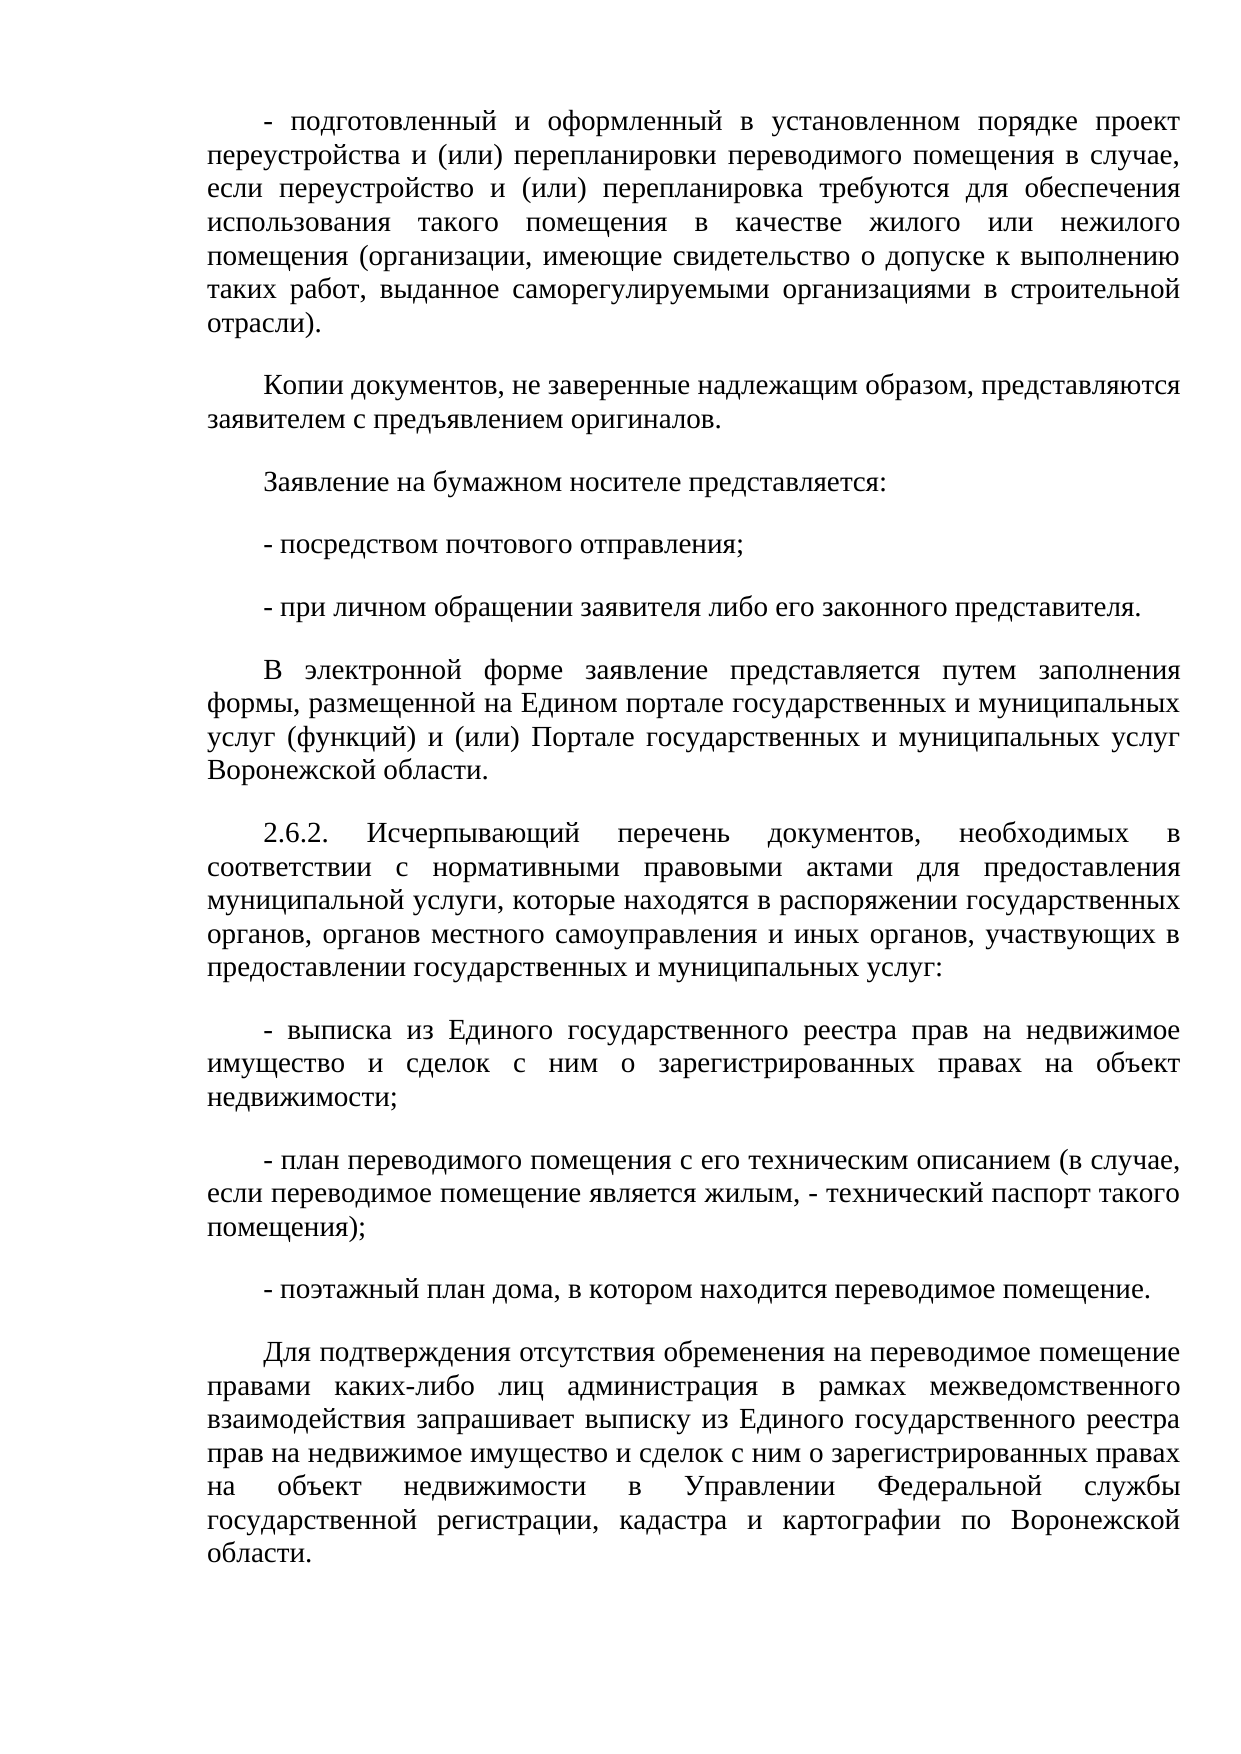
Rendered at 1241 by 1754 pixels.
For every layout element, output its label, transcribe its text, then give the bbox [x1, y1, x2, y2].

text Для подтверждения отсутствия обременения на переводимое помещение правами каких-либо лиц администрация в рамках межведомственного взаимодействия запрашивает выписку из Единого государственного реестра прав на недвижимое имущество и сделок с ним о зарегистрированных правах на объект недвижимости в Управлении Федеральной службы государственной регистрации, кадастра и картографии по Воронежской области. [207, 1334, 1181, 1569]
text 2.6.2. Исчерпывающий перечень документов, необходимых в соответствии с нормативными правовыми актами для предоставления муниципальной услуги, которые находятся в распоряжении государственных органов, органов местного самоуправления и иных органов, участвующих в предоставлении государственных и муниципальных услуг: [207, 815, 1181, 983]
text Копии документов, не заверенные надлежащим образом, представляются заявителем с предъявлением оригиналов. [207, 367, 1181, 434]
text - при личном обращении заявителя либо его законного представителя. [207, 589, 1181, 623]
text В электронной форме заявление представляется путем заполнения формы, размещенной на Едином портале государственных и муниципальных услуг (функций) и (или) Портале государственных и муниципальных услуг Воронежской области. [207, 652, 1181, 786]
text - подготовленный и оформленный в установленном порядке проект переустройства и (или) перепланировки переводимого помещения в случае, если переустройство и (или) перепланировка требуются для обеспечения использования такого помещения в качестве жилого или нежилого помещения (организации, имеющие свидетельство о допуске к выполнению таких работ, выданное саморегулируемыми организациями в строительной отрасли). [207, 103, 1181, 338]
text - посредством почтового отправления; [207, 526, 1181, 560]
text - план переводимого помещения с его техническим описанием (в случае, если переводимое помещение является жилым, - технический паспорт такого помещения); [207, 1142, 1181, 1242]
text - выписка из Единого государственного реестра прав на недвижимое имущество и сделок с ним о зарегистрированных правах на объект недвижимости; [207, 1012, 1181, 1113]
text - поэтажный план дома, в котором находится переводимое помещение. [207, 1272, 1181, 1305]
text Заявление на бумажном носителе представляется: [207, 464, 1181, 497]
